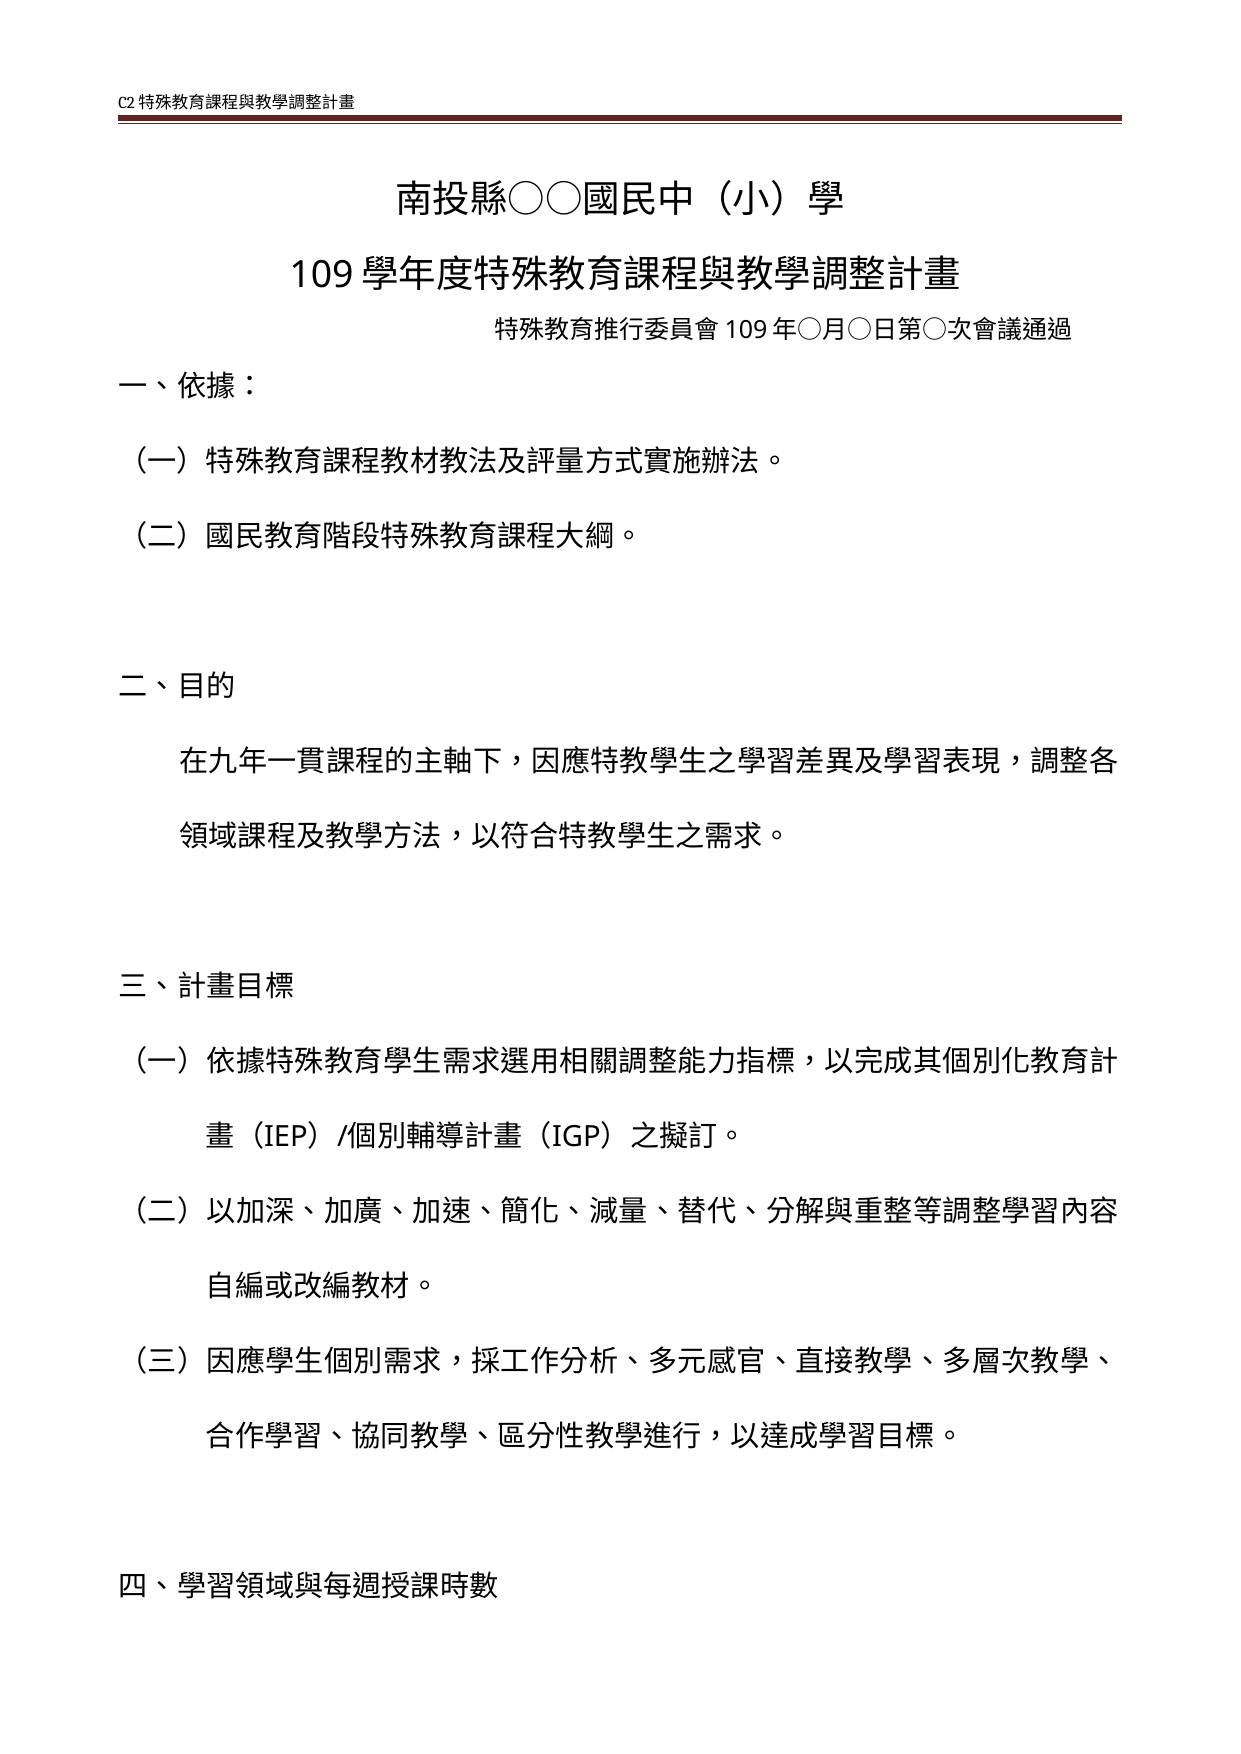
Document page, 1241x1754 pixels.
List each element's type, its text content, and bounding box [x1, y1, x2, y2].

text 109學年度特殊教育課程與教學調整計畫 [118, 233, 1122, 308]
text （二）以加深、加廣、加速、簡化、減量、替代、分解與重整等調整學習內容，自編或改編教材。 [118, 1171, 1122, 1321]
list 學習領域與每週授課時數 [118, 1546, 1122, 1621]
text （一）依據特殊教育學生需求選用相關調整能力指標，以完成其個別化教育計畫（IEP）/個別輔導計畫（IGP）之擬訂。 [118, 1021, 1122, 1171]
text （一）特殊教育課程教材教法及評量方式實施辦法。 [118, 421, 1122, 496]
text 南投縣○○國民中（小）學 [118, 158, 1122, 233]
list 依據： [118, 346, 1122, 421]
text （三）因應學生個別需求，採工作分析、多元感官、直接教學、多層次教學、合作學習、協同教學、區分性教學進行，以達成學習目標。 [118, 1321, 1122, 1471]
text 特殊教育推行委員會109年○月○日第○次會議通過 [118, 308, 1072, 346]
list 計畫目標 [118, 946, 1122, 1021]
text 在九年一貫課程的主軸下，因應特教學生之學習差異及學習表現，調整各領域課程及教學方法，以符合特教學生之需求。 [179, 721, 1122, 871]
text （二）國民教育階段特殊教育課程大綱。 [118, 496, 1122, 571]
list 目的 [118, 646, 1122, 721]
